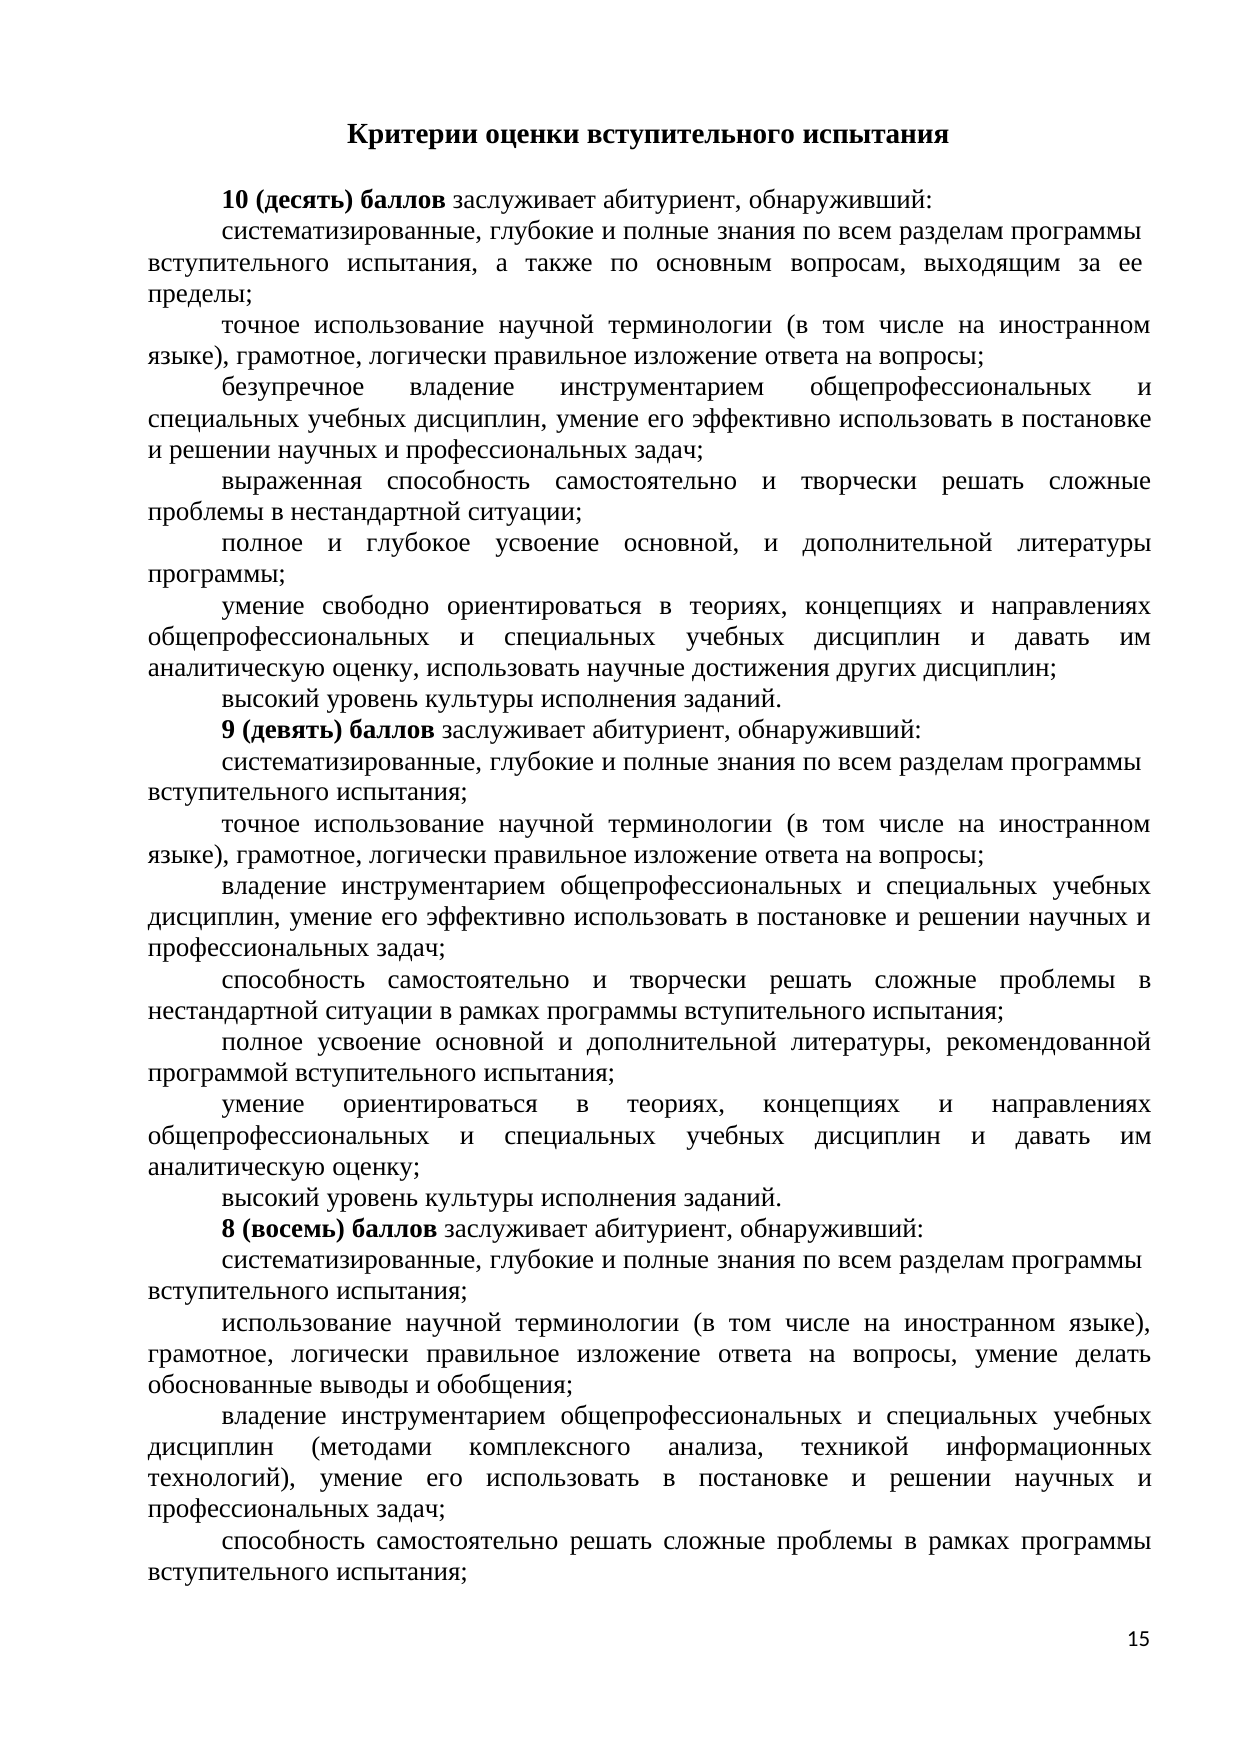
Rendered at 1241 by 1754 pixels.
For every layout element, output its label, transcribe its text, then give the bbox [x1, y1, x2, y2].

text точное использование научной терминологии (в том числе на иностранном языке), грамотное, логически правильное изложение ответа на вопросы; [148, 807, 1151, 869]
text полное усвоение основной и дополнительной литературы, рекомендованной программой вступительного испытания; [148, 1025, 1151, 1087]
text вступительного испытания; [148, 776, 1163, 807]
text 10 (десять) баллов заслуживает абитуриент, обнаруживший: систематизированные, глубокие и полные знания по всем разделам программы [221, 183, 1151, 246]
text выраженная способность самостоятельно и творчески решать сложные проблемы в нестандартной ситуации; [148, 464, 1151, 526]
text вступительного испытания; [148, 1274, 1163, 1306]
text 9 (девять) баллов заслуживает абитуриент, обнаруживший: систематизированные, глубокие и полные знания по всем разделам программы [221, 713, 1151, 776]
text вступительного испытания, а также по основным вопросам, выходящим за ее пределы; [148, 246, 1152, 308]
subtitle Критерии оценки вступительного испытания [221, 116, 1163, 149]
text владение инструментарием общепрофессиональных и специальных учебных дисциплин, умение его эффективно использовать в постановке и решении научных и профессиональных задач; [148, 869, 1151, 963]
text точное использование научной терминологии (в том числе на иностранном языке), грамотное, логически правильное изложение ответа на вопросы; [148, 308, 1151, 370]
text высокий уровень культуры исполнения заданий. [221, 682, 1163, 713]
text способность самостоятельно и творчески решать сложные проблемы в нестандартной ситуации в рамках программы вступительного испытания; [148, 963, 1151, 1025]
text 8 (восемь) баллов заслуживает абитуриент, обнаруживший: систематизированные, глубокие и полные знания по всем разделам программы [221, 1212, 1152, 1274]
text умение свободно ориентироваться в теориях, концепциях и направлениях общепрофессиональных и специальных учебных дисциплин и давать им аналитическую оценку, использовать научные достижения других дисциплин; [148, 589, 1151, 682]
text способность самостоятельно решать сложные проблемы в рамках программы вступительного испытания; [148, 1524, 1152, 1586]
text безупречное владение инструментарием общепрофессиональных и специальных учебных дисциплин, умение его эффективно использовать в постановке и решении научных и профессиональных задач; [148, 371, 1151, 464]
text высокий уровень культуры исполнения заданий. [221, 1181, 1163, 1212]
text умение ориентироваться в теориях, концепциях и направлениях общепрофессиональных и специальных учебных дисциплин и давать им аналитическую оценку; [148, 1088, 1152, 1181]
text владение инструментарием общепрофессиональных и специальных учебных дисциплин (методами комплексного анализа, техникой информационных технологий), умение его использовать в постановке и решении научных и профессиональных задач; [148, 1399, 1152, 1524]
text полное и глубокое усвоение основной, и дополнительной литературы программы; [148, 526, 1152, 589]
